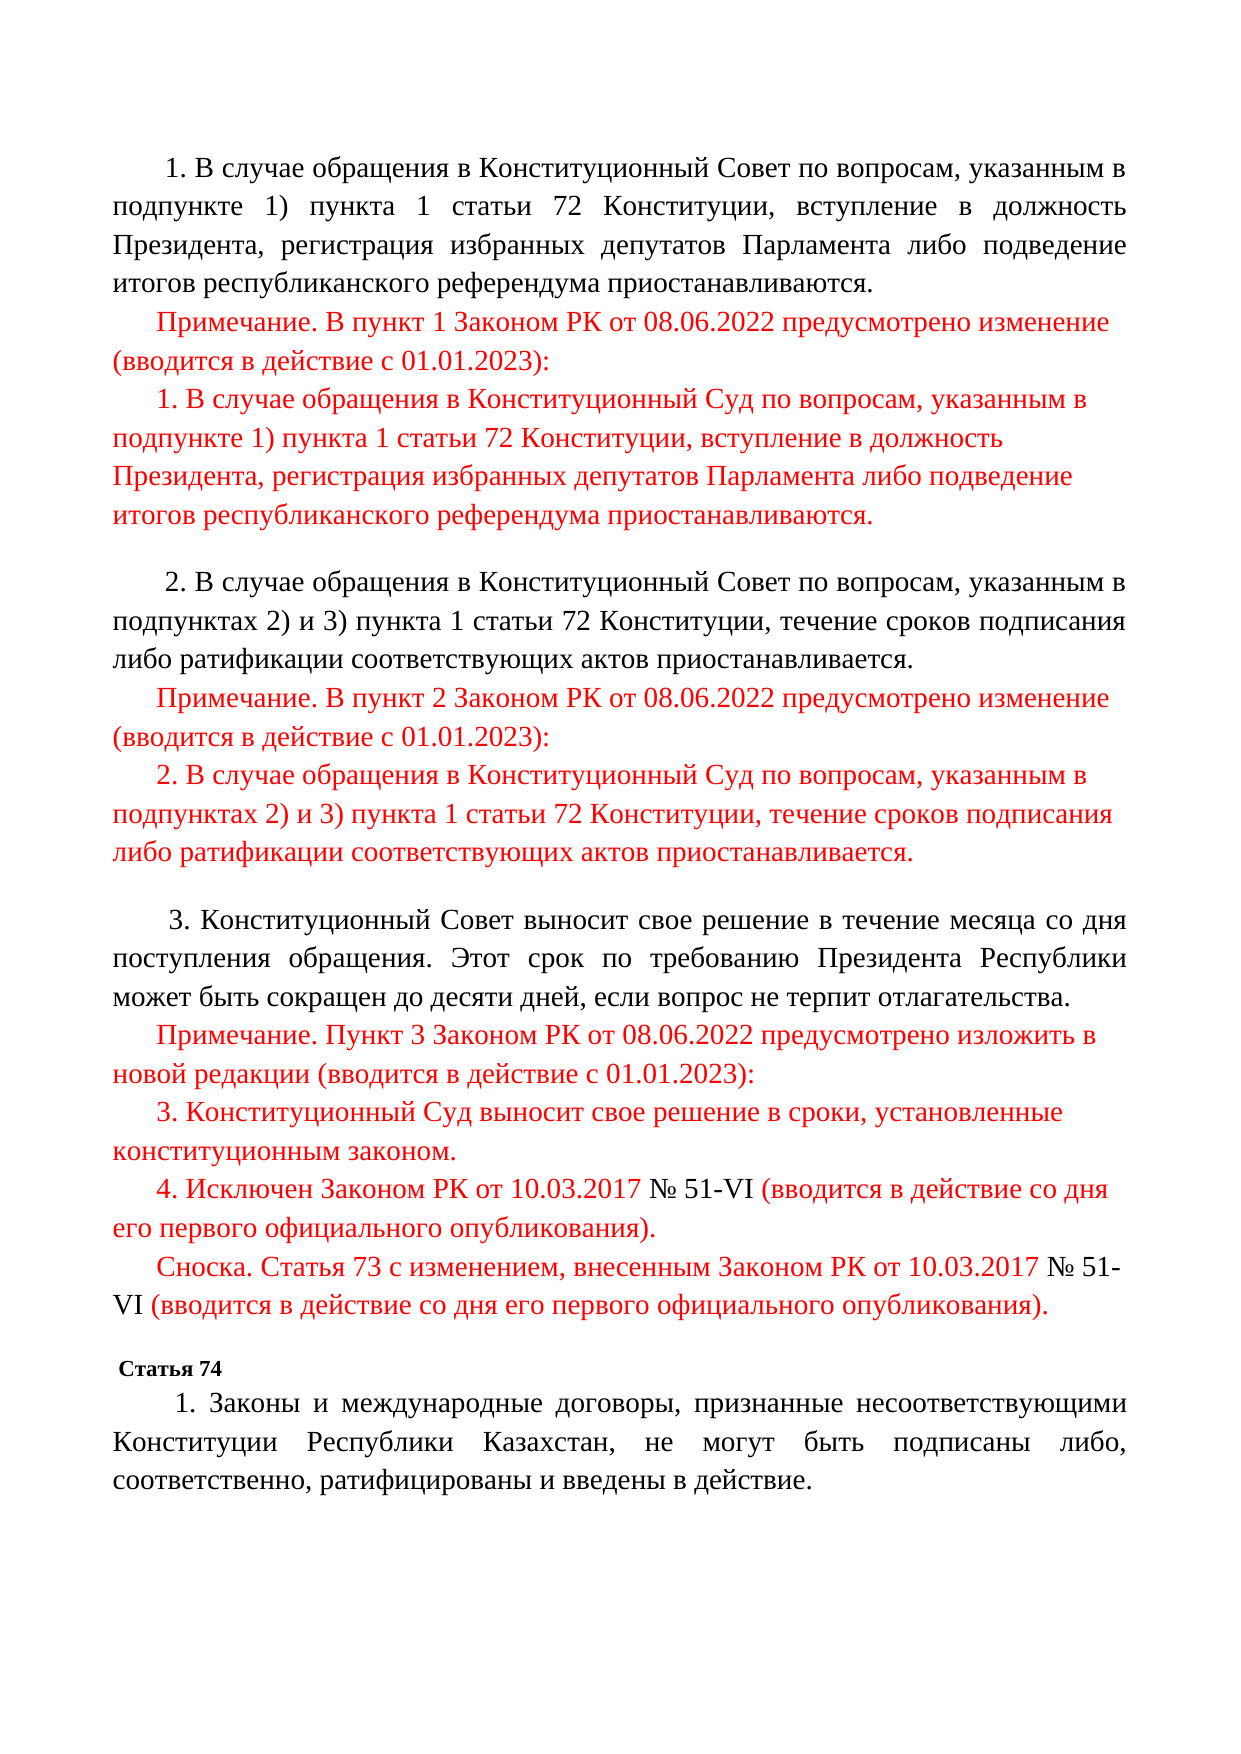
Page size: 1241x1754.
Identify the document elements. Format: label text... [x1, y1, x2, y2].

text 1. Законы и международные договоры, признанные несоответствующими Конституции Республики Казахстан, не могут быть подписаны либо, соответственно, ратифицированы и введены в действие. [112, 1385, 1128, 1496]
text Примечание. Пункт 3 Законом РК от 08.06.2022 предусмотрено изложить в новой редакции (вводится в действие с 01.01.2023): 3. Конституционный Суд выносит свое решение в сроки, установленные конституционным законом. 4. Исключен Законом РК от 10.03.2017 № 51-VI (вводится в действие со дня его первого официального опубликования). Сноска. Статья 73 с изменением, внесенным Законом РК от 10.03.2017 № 51-VI (вводится в действие со дня его первого официального опубликования). [112, 1017, 1128, 1351]
text Примечание. В пункт 1 Законом РК от 08.06.2022 предусмотрено изменение (вводится в действие с 01.01.2023): 1. В случае обращения в Конституционный Суд по вопросам, указанным в подпункте 1) пункта 1 статьи 72 Конституции, вступление в должность Президента, регистрация избранных депутатов Парламента либо подведение итогов республиканского референдума приостанавливаются. [112, 304, 1128, 561]
text Примечание. В пункт 2 Законом РК от 08.06.2022 предусмотрено изменение (вводится в действие с 01.01.2023): 2. В случае обращения в Конституционный Суд по вопросам, указанным в подпунктах 2) и 3) пункта 1 статьи 72 Конституции, течение сроков подписания либо ратификации соответствующих актов приостанавливается. [112, 680, 1128, 898]
text 1. В случае обращения в Конституционный Совет по вопросам, указанным в подпункте 1) пункта 1 статьи 72 Конституции, вступление в должность Президента, регистрация избранных депутатов Парламента либо подведение итогов республиканского референдума приостанавливаются. [112, 150, 1128, 299]
text Статья 74 [112, 1355, 1128, 1381]
text 2. В случае обращения в Конституционный Совет по вопросам, указанным в подпунктах 2) и 3) пункта 1 статьи 72 Конституции, течение сроков подписания либо ратификации соответствующих актов приостанавливается. [112, 564, 1128, 675]
text 3. Конституционный Совет выносит свое решение в течение месяца со дня поступления обращения. Этот срок по требованию Президента Республики может быть сокращен до десяти дней, если вопрос не терпит отлагательства. [112, 902, 1128, 1012]
